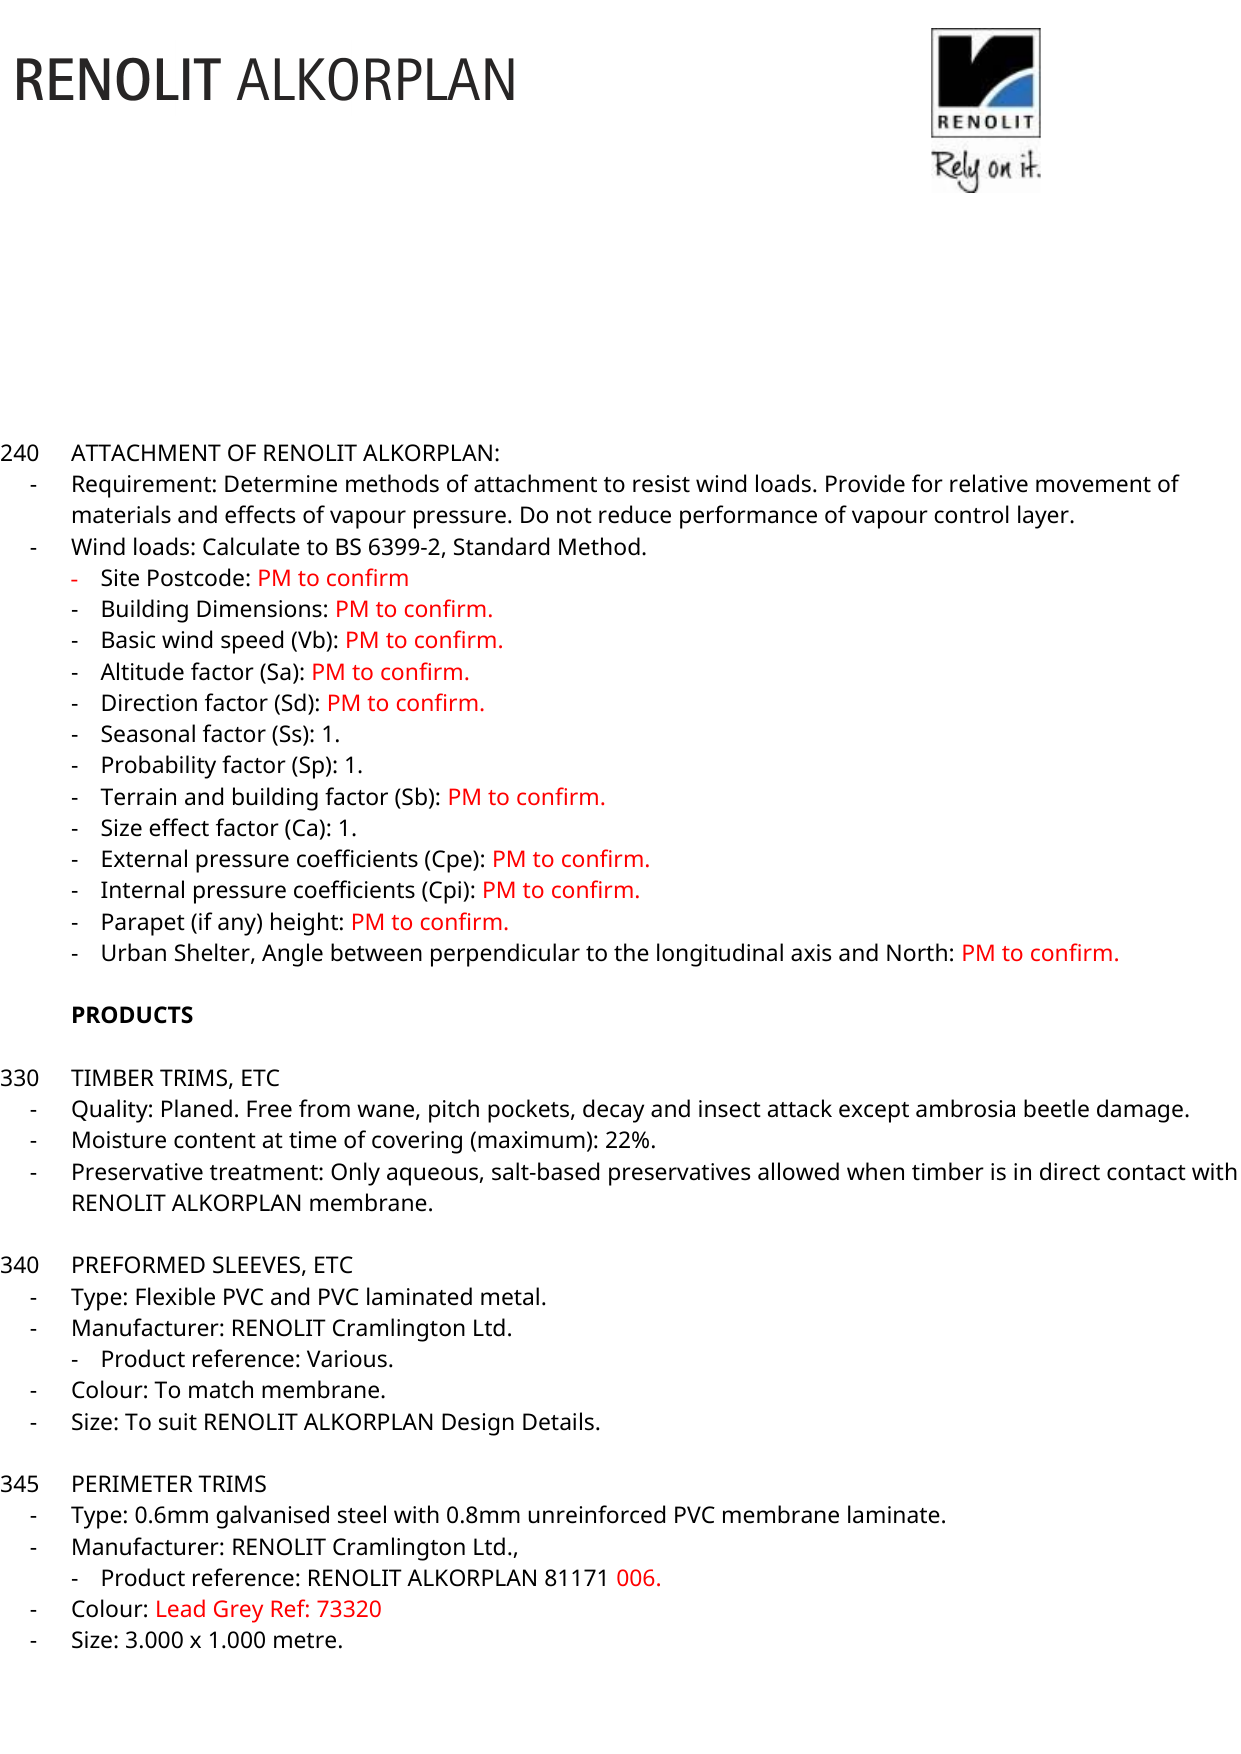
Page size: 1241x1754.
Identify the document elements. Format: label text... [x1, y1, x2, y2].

text - Seasonal factor (Ss): 1. [0, 718, 1240, 749]
list Site Postcode: PM to confirm [70, 562, 1240, 593]
text - Probability factor (Sp): 1. [0, 749, 1240, 781]
text 240 ATTACHMENT OF RENOLIT ALKORPLAN: [0, 437, 1240, 468]
text - Direction factor (Sd): PM to confirm. [0, 687, 1240, 718]
text - Building Dimensions: PM to confirm. [0, 593, 1240, 624]
text - Product reference: RENOLIT ALKORPLAN 81171 006. [0, 1562, 1240, 1593]
text - Size effect factor (Ca): 1. [0, 812, 1240, 843]
text - Basic wind speed (Vb): PM to confirm. [0, 624, 1240, 656]
text - Type: 0.6mm galvanised steel with 0.8mm unreinforced PVC membrane laminate. [0, 1499, 1240, 1531]
text - Parapet (if any) height: PM to confirm. [0, 906, 1240, 937]
text - Manufacturer: RENOLIT Cramlington Ltd. [0, 1312, 1240, 1343]
text - Terrain and building factor (Sb): PM to confirm. [0, 781, 1240, 812]
text PRODUCTS [0, 999, 1240, 1031]
text - Size: 3.000 x 1.000 metre. [0, 1624, 1240, 1656]
text - Colour: Lead Grey Ref: 73320 [0, 1593, 1240, 1624]
text 340 PREFORMED SLEEVES, ETC [0, 1249, 1240, 1281]
text - Wind loads: Calculate to BS 6399-2, Standard Method. [0, 531, 1240, 562]
text - Size: To suit RENOLIT ALKORPLAN Design Details. [0, 1406, 1240, 1437]
text - Internal pressure coefficients (Cpi): PM to confirm. [0, 874, 1240, 906]
text - Colour: To match membrane. [0, 1374, 1240, 1406]
text - Quality: Planed. Free from wane, pitch pockets, decay and insect attack except ambrosia beetle damage. [0, 1093, 1240, 1124]
text - Manufacturer: RENOLIT Cramlington Ltd., [0, 1531, 1240, 1562]
text - External pressure coefficients (Cpe): PM to confirm. [0, 843, 1240, 874]
text - Preservative treatment: Only aqueous, salt-based preservatives allowed when timber is in direct contact with RENOLIT ALKORPLAN membrane. [0, 1156, 1240, 1218]
text - Product reference: Various. [0, 1343, 1240, 1374]
text - Moisture content at time of covering (maximum): 22%. [0, 1124, 1240, 1156]
text - Requirement: Determine methods of attachment to resist wind loads. Provide for relative movement of materials and effects of vapour pressure. Do not reduce performance of vapour control layer. [0, 468, 1240, 531]
text - Urban Shelter, Angle between perpendicular to the longitudinal axis and North: PM to confirm. [0, 937, 1240, 968]
text - Type: Flexible PVC and PVC laminated metal. [0, 1281, 1240, 1312]
text 345 PERIMETER TRIMS [0, 1468, 1240, 1499]
picture [931, 28, 1041, 193]
text 330 TIMBER TRIMS, ETC [0, 1062, 1240, 1093]
text - Altitude factor (Sa): PM to confirm. [0, 656, 1240, 687]
picture [0, 40, 527, 116]
